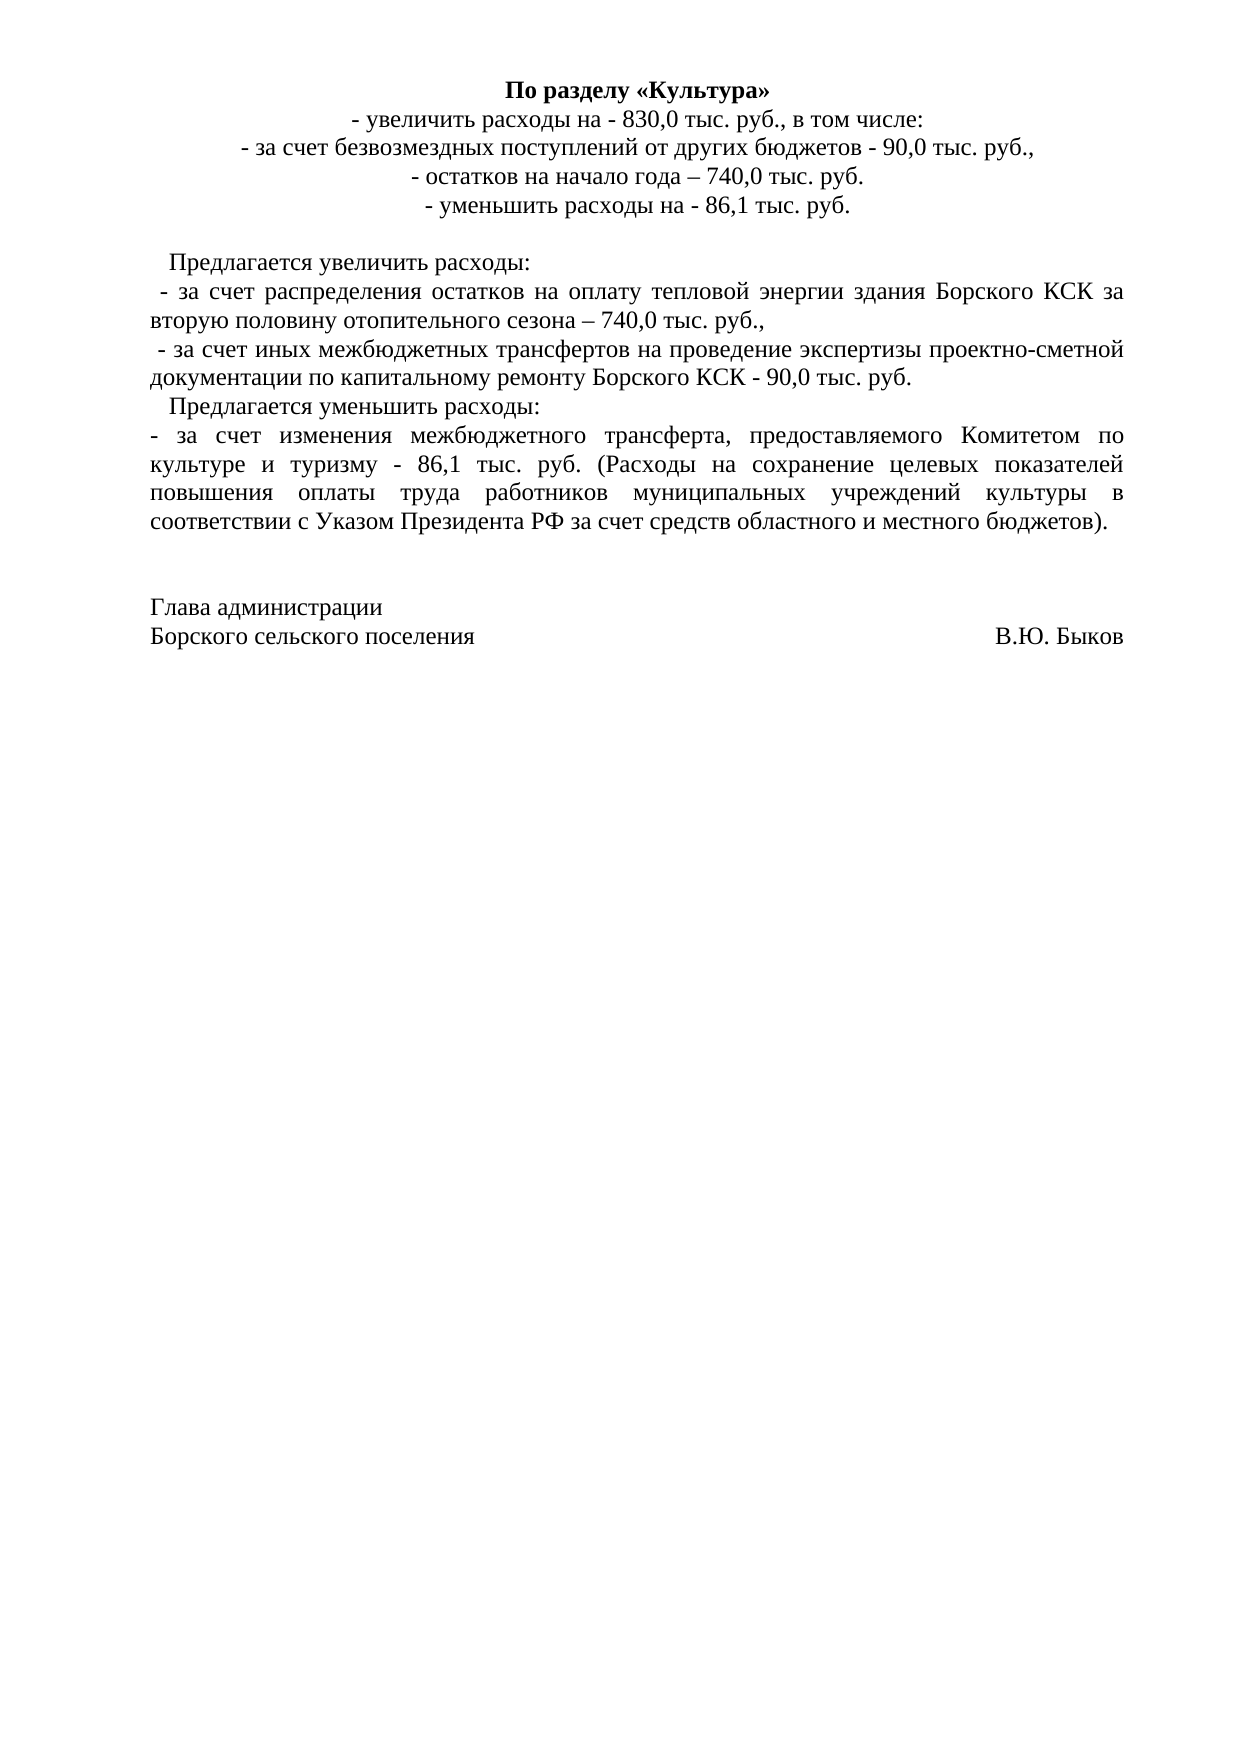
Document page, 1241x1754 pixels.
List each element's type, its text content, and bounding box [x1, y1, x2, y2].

text Предлагается уменьшить расходы: [150, 391, 1125, 420]
text - за счет безвозмездных поступлений от других бюджетов - 90,0 тыс. руб., [150, 132, 1125, 161]
text - за счет иных межбюджетных трансфертов на проведение экспертизы проектно-сметной документации по капитальному ремонту Борского КСК - 90,0 тыс. руб. [150, 334, 1125, 391]
text Борского сельского поселения В.Ю. Быков [150, 621, 1125, 650]
text - остатков на начало года – 740,0 тыс. руб. [150, 161, 1125, 190]
text По разделу «Культура» [150, 75, 1125, 104]
text - за счет распределения остатков на оплату тепловой энергии здания Борского КСК за вторую половину отопительного сезона – 740,0 тыс. руб., [150, 276, 1125, 334]
text - за счет изменения межбюджетного трансферта, предоставляемого Комитетом по культуре и туризму - 86,1 тыс. руб. (Расходы на сохранение целевых показателей повышения оплаты труда работников муниципальных учреждений культуры в соответствии с Указом Президента РФ за счет средств областного и местного бюджетов). [150, 420, 1125, 535]
text - увеличить расходы на - 830,0 тыс. руб., в том числе: [150, 104, 1125, 132]
text Предлагается увеличить расходы: [150, 247, 1125, 276]
text Глава администрации [150, 592, 1125, 621]
text - уменьшить расходы на - 86,1 тыс. руб. [150, 190, 1125, 219]
